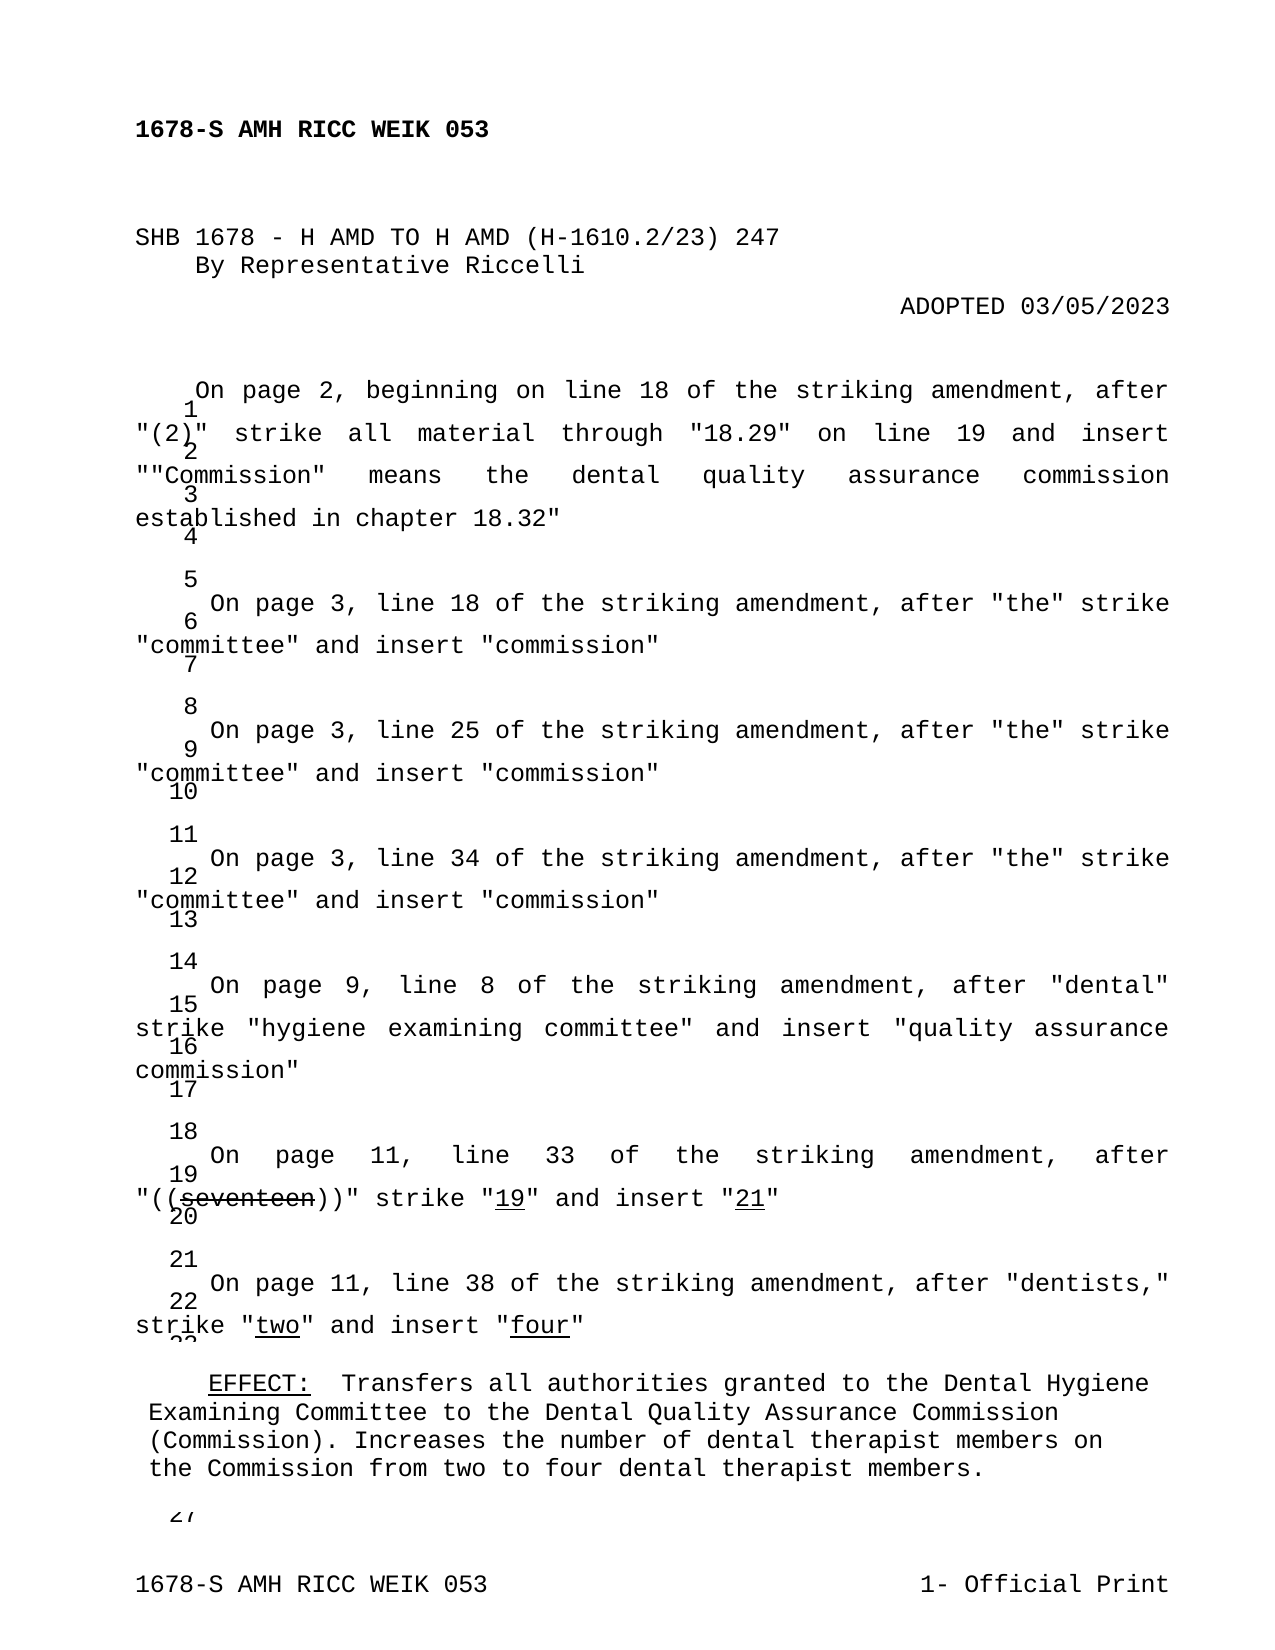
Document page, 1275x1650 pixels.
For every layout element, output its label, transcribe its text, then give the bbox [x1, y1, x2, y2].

text On page 3, line 34 of the striking amendment, after "the" strike "committee" and insert "commission" [135, 832, 1170, 917]
text On page 3, line 18 of the striking amendment, after "the" strike "committee" and insert "commission" [135, 577, 1170, 662]
text - [135, 224, 1170, 252]
text On page 11, line 33 of the striking amendment, after "((seventeen))" strike "19" and insert "21" [135, 1130, 1170, 1215]
text On page 9, line 8 of the striking amendment, after "dental" strike "hygiene examining committee" and insert "quality assurance commission" [135, 960, 1170, 1087]
text On page 11, line 38 of the striking amendment, after "dentists," strike "two" and insert "four" [135, 1257, 1170, 1342]
text On page 2, beginning on line 18 of the striking amendment, after "(2)" strike all material through "18.29" on line 19 and insert ""Commission" means the dental quality assurance commission established in chapter 18.32" [135, 365, 1170, 535]
text On page 3, line 25 of the striking amendment, after "the" strike "committee" and insert "commission" [135, 705, 1170, 790]
